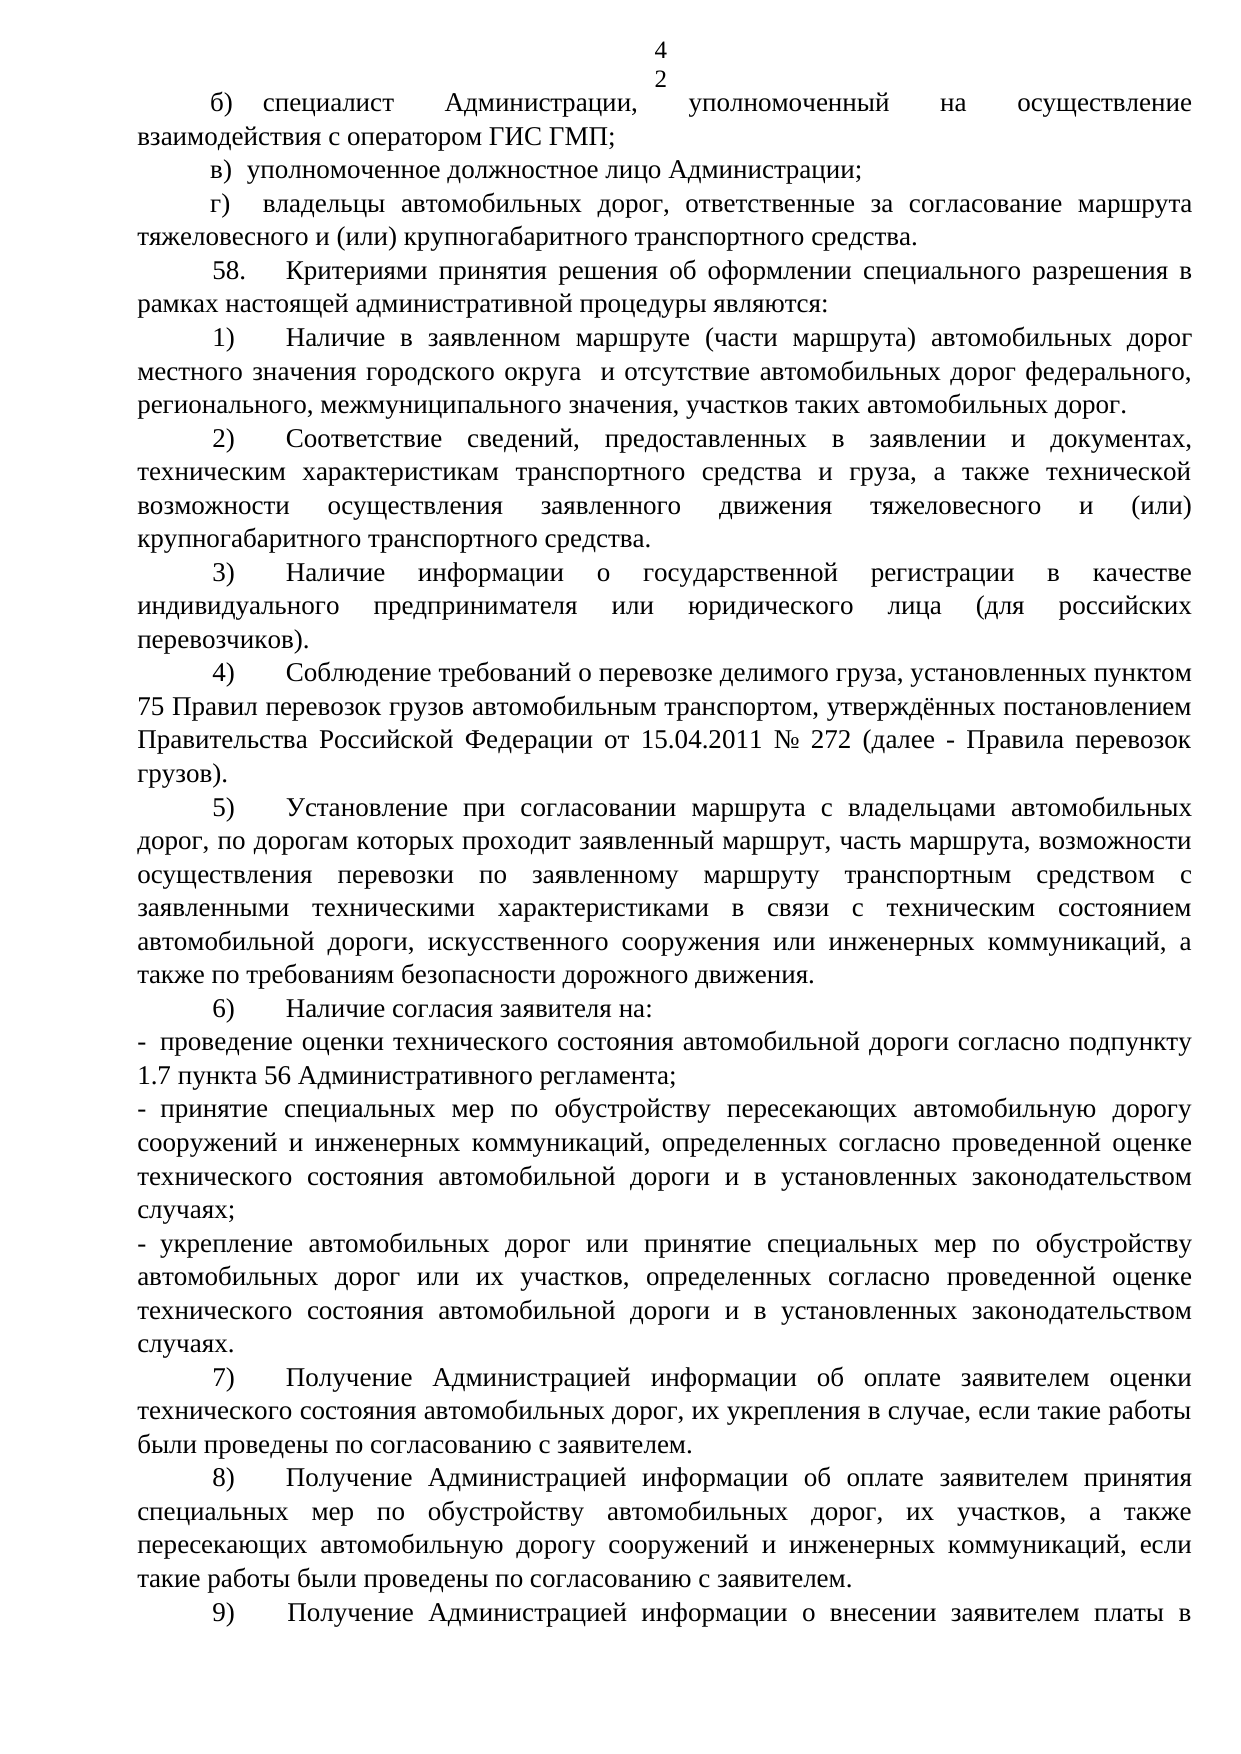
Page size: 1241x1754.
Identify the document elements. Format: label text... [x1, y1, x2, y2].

text в) уполномоченное должностное лицо Администрации; [137, 153, 1193, 184]
text г) владельцы автомобильных дорог, ответственные за согласование маршрута тяжеловесного и (или) крупногабаритного транспортного средства. [137, 187, 1193, 252]
list Соблюдение требований о перевозке делимого груза, установленных пунктом 75 Правил перевозок грузов автомобильным транспортом, утверждённых постановлением Правительства Российской Федерации от 15.04.2011 № 272 (далее - Правила перевозок грузов). [137, 656, 1193, 788]
list принятие специальных мер по обустройству пересекающих автомобильную дорогу сооружений и инженерных коммуникаций, определенных согласно проведенной оценке технического состояния автомобильной дороги и в установленных законодательством случаях; [137, 1092, 1193, 1224]
list Наличие в заявленном маршруте (части маршрута) автомобильных дорог местного значения городского округа и отсутствие автомобильных дорог федерального, регионального, межмуниципального значения, участков таких автомобильных дорог. [137, 321, 1193, 419]
list Критериями принятия решения об оформлении специального разрешения в рамках настоящей административной процедуры являются: [137, 254, 1193, 319]
list проведение оценки технического состояния автомобильной дороги согласно подпункту 1.7 пункта 56 Административного регламента; [137, 1025, 1193, 1090]
list Соответствие сведений, предоставленных в заявлении и документах, техническим характеристикам транспортного средства и груза, а также технической возможности осуществления заявленного движения тяжеловесного и (или) крупногабаритного транспортного средства. [137, 422, 1193, 553]
list Получение Администрацией информации об оплате заявителем принятия специальных мер по обустройству автомобильных дорог, их участков, а также пересекающих автомобильную дорогу сооружений и инженерных коммуникаций, если такие работы были проведены по согласованию с заявителем. [137, 1461, 1193, 1593]
list Наличие информации о государственной регистрации в качестве индивидуального предпринимателя или юридического лица (для российских перевозчиков). [137, 556, 1193, 654]
list Установление при согласовании маршрута с владельцами автомобильных дорог, по дорогам которых проходит заявленный маршрут, часть маршрута, возможности осуществления перевозки по заявленному маршруту транспортным средством с заявленными техническими характеристиками в связи с техническим состоянием автомобильной дороги, искусственного сооружения или инженерных коммуникаций, а также по требованиям безопасности дорожного движения. [137, 791, 1193, 989]
list укрепление автомобильных дорог или принятие специальных мер по обустройству автомобильных дорог или их участков, определенных согласно проведенной оценке технического состояния автомобильной дороги и в установленных законодательством случаях. [137, 1227, 1193, 1358]
list Получение Администрацией информации об оплате заявителем оценки технического состояния автомобильных дорог, их укрепления в случае, если такие работы были проведены по согласованию с заявителем. [137, 1361, 1193, 1459]
text б) специалист Администрации, уполномоченный на осуществление взаимодействия с оператором ГИС ГМП; [137, 86, 1193, 151]
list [137, 1596, 1193, 1627]
list Наличие согласия заявителя на: [137, 992, 1193, 1023]
